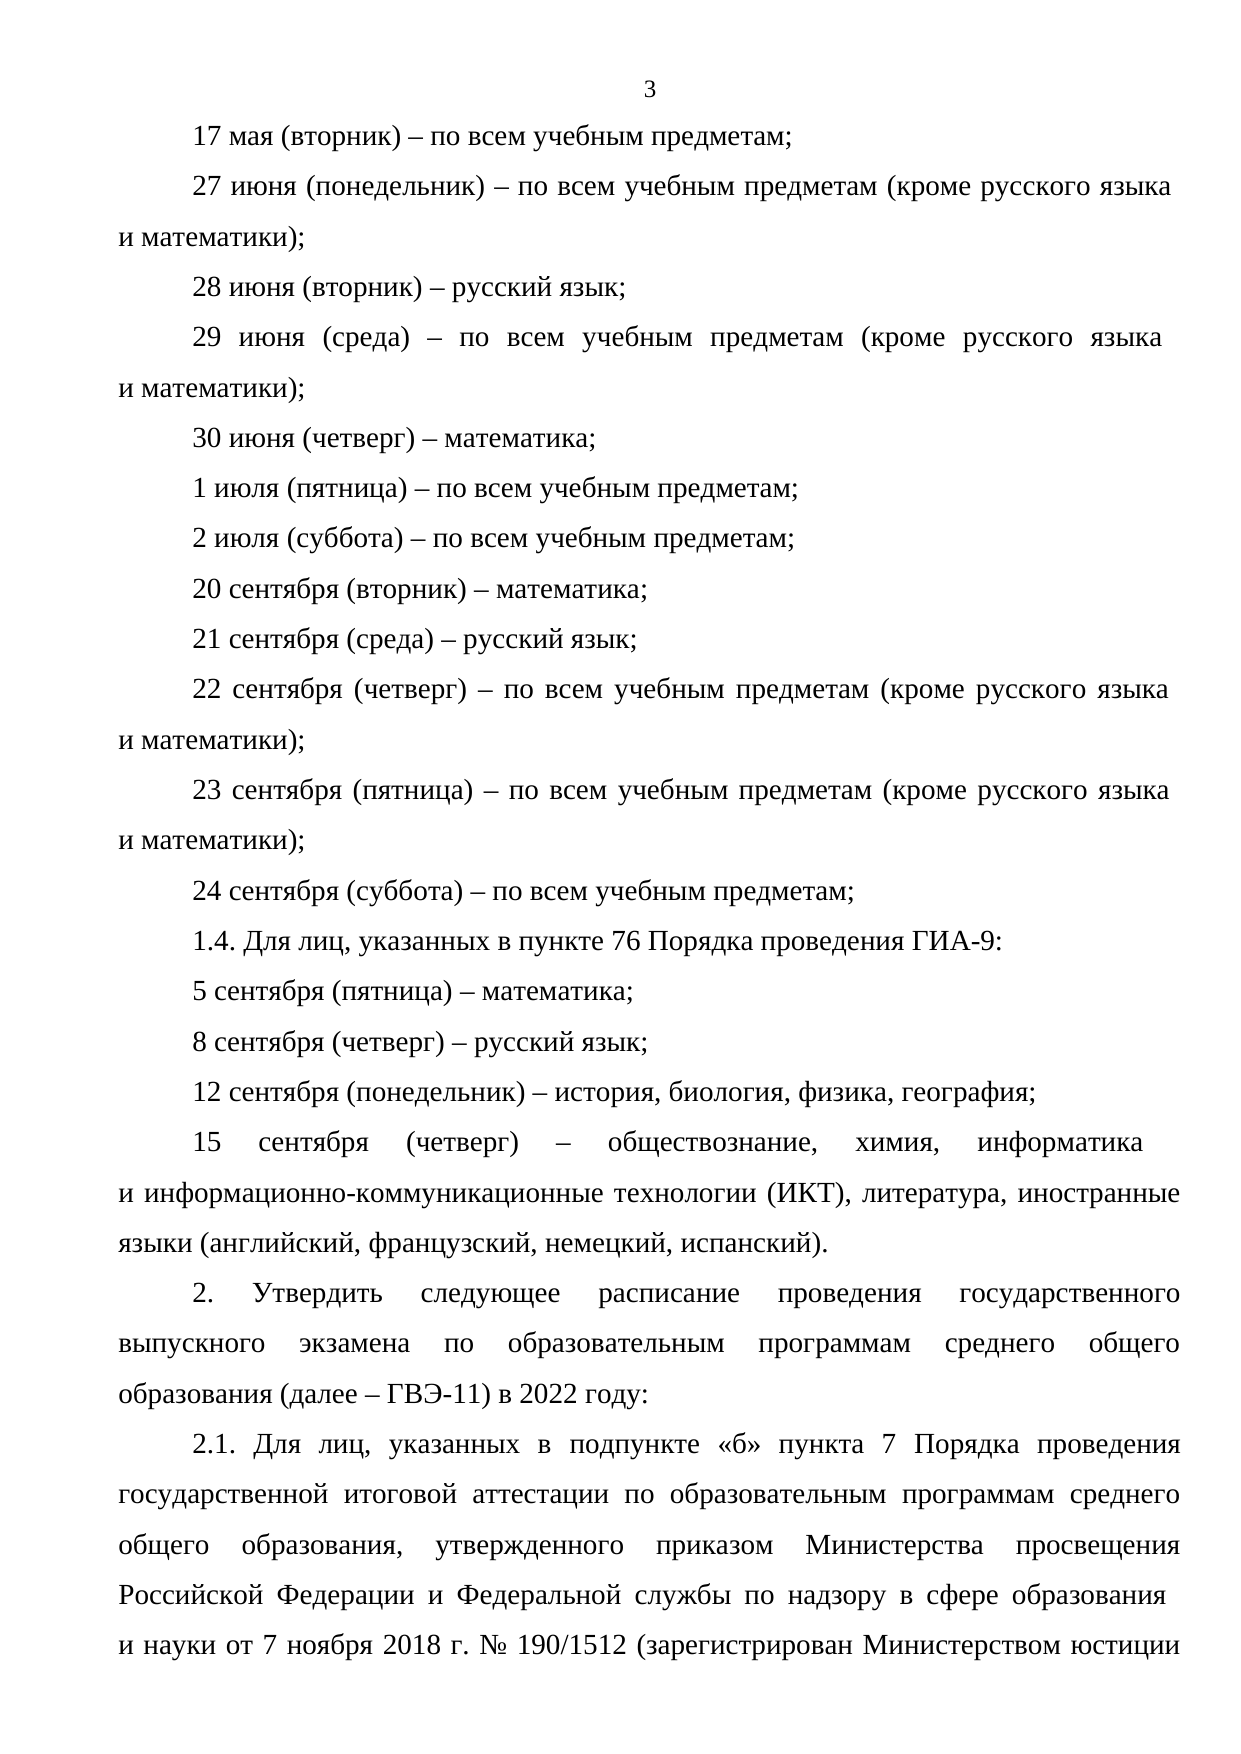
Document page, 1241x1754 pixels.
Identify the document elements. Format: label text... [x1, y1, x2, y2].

text 8 сентября (четверг) – русский язык; [118, 1024, 1181, 1057]
text 30 июня (четверг) – математика; [118, 420, 1181, 453]
text 1.4. Для лиц, указанных в пункте 76 Порядка проведения ГИА-9: [118, 923, 1181, 957]
text 27 июня (понедельник) – по всем учебным предметам (кроме русского языка и математики); [118, 168, 1181, 252]
text 24 сентября (суббота) – по всем учебным предметам; [118, 873, 1181, 906]
text 28 июня (вторник) – русский язык; [118, 269, 1181, 303]
text 1 июля (пятница) – по всем учебным предметам; [118, 470, 1181, 504]
text 5 сентября (пятница) – математика; [118, 973, 1181, 1007]
text 20 сентября (вторник) – математика; [118, 571, 1181, 604]
text 2. Утвердить следующее расписание проведения государственного выпускного экзамена по образовательным программам среднего общего образования (далее – ГВЭ-11) в 2022 году: [118, 1275, 1181, 1409]
text 22 сентября (четверг) – по всем учебным предметам (кроме русского языка и математики); [118, 672, 1181, 755]
text 12 сентября (понедельник) – история, биология, физика, география; [118, 1074, 1181, 1108]
text 21 сентября (среда) – русский язык; [118, 621, 1181, 655]
text 15 сентября (четверг) – обществознание, химия, информатика и информационно-коммуникационные технологии (ИКТ), литература, иностранные языки (английский, французский, немецкий, испанский). [118, 1124, 1181, 1258]
text 17 мая (вторник) – по всем учебным предметам; [118, 118, 1181, 152]
text 29 июня (среда) – по всем учебным предметам (кроме русского языка и математики); [118, 319, 1181, 403]
text 2 июля (суббота) – по всем учебным предметам; [118, 521, 1181, 554]
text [118, 1426, 1181, 1661]
text 23 сентября (пятница) – по всем учебным предметам (кроме русского языка и математики); [118, 772, 1181, 856]
